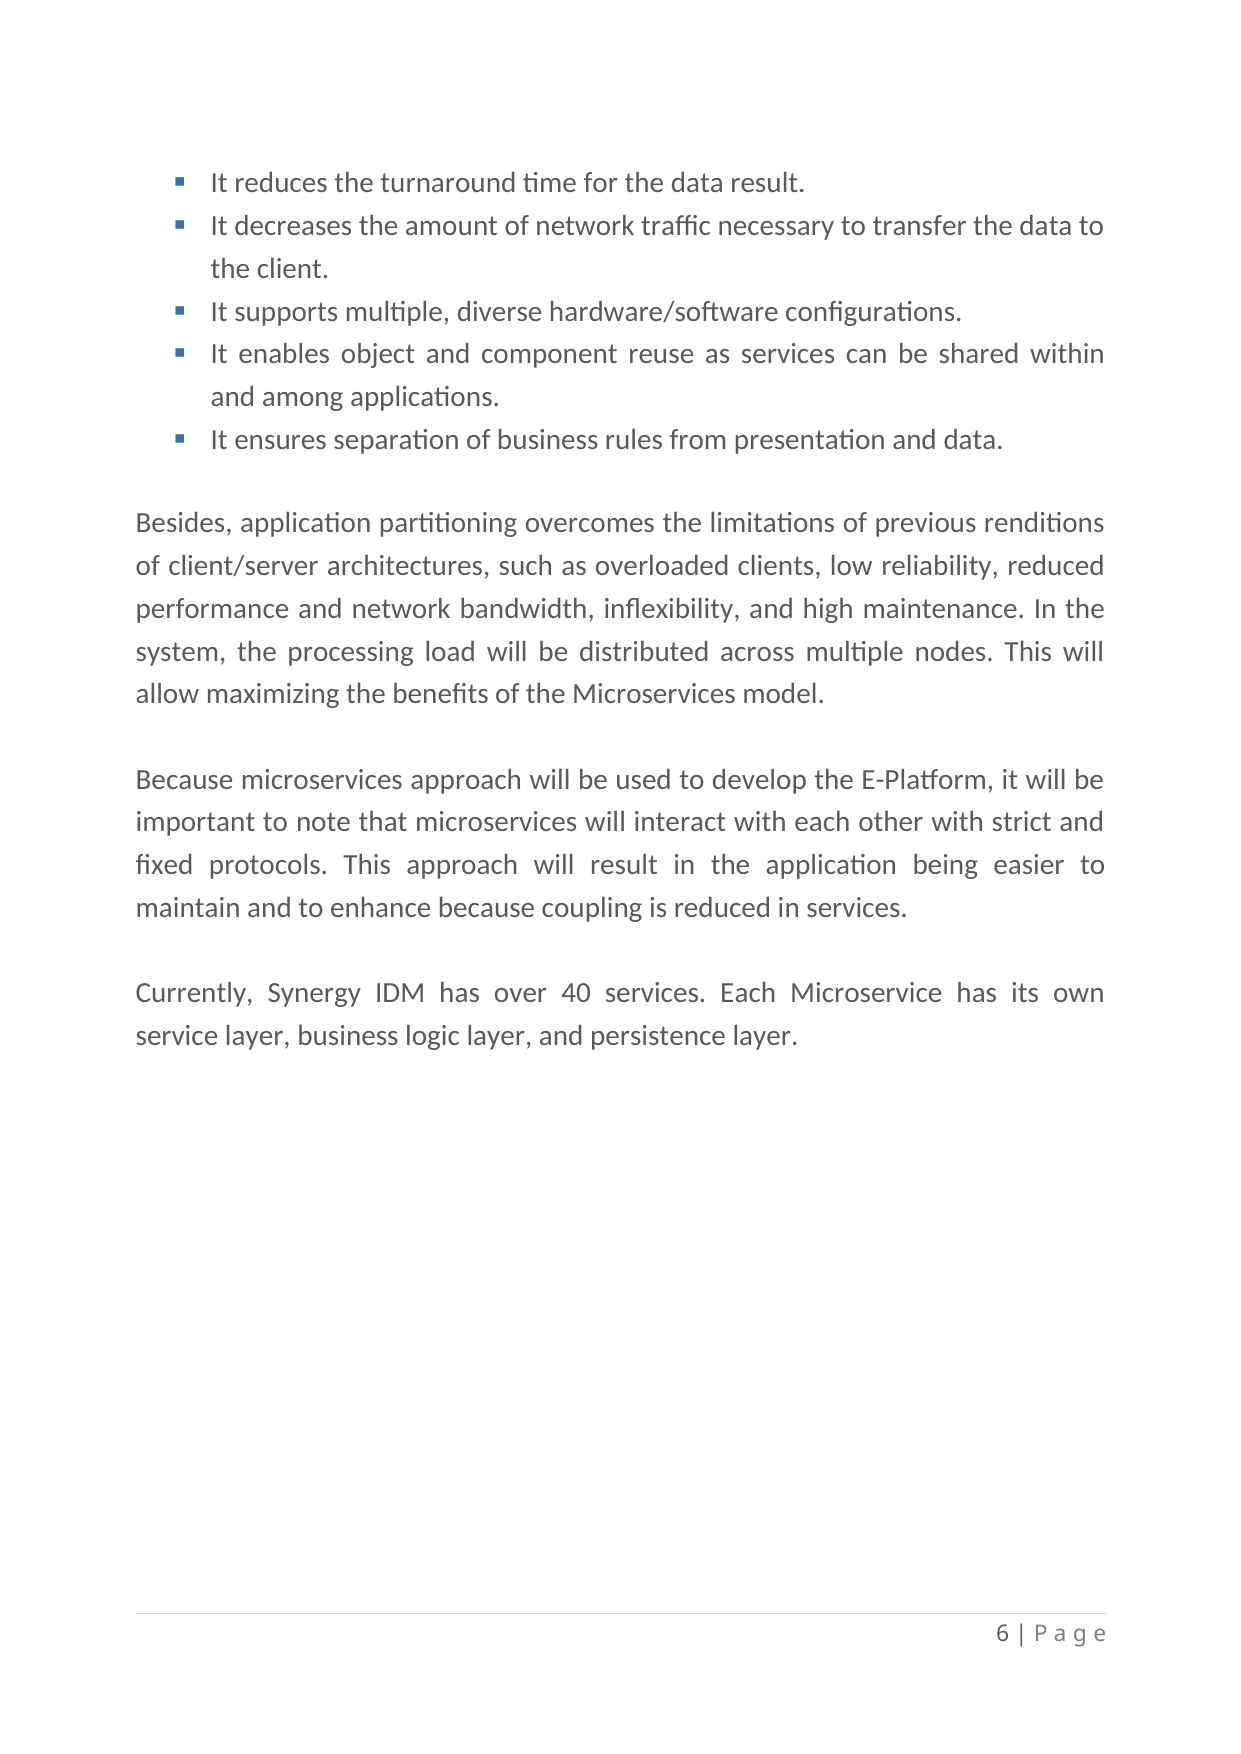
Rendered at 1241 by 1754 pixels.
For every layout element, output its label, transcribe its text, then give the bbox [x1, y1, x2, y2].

list It reduces the turnaround time for the data result. [173, 164, 1106, 200]
list It ensures separation of business rules from presentation and data. [173, 421, 1106, 456]
list It enables object and component reuse as services can be shared within and among applications. [173, 335, 1106, 414]
list It decreases the amount of network traffic necessary to transfer the data to the client. [173, 207, 1106, 286]
text Currently, Synergy IDM has over 40 services. Each Microservice has its own service layer, business logic layer, and persistence layer. [135, 974, 1106, 1053]
text Because microservices approach will be used to develop the E-Platform, it will be important to note that microservices will interact with each other with strict and fixed protocols. This approach will result in the application being easier to maintain and to enhance because coupling is reduced in services. [135, 761, 1106, 924]
text Besides, application partitioning overcomes the limitations of previous renditions of client/server architectures, such as overloaded clients, low reliability, reduced performance and network bandwidth, inflexibility, and high maintenance. In the system, the processing load will be distributed across multiple nodes. This will allow maximizing the benefits of the Microservices model. [135, 504, 1106, 711]
list It supports multiple, diverse hardware/software configurations. [173, 293, 1106, 328]
